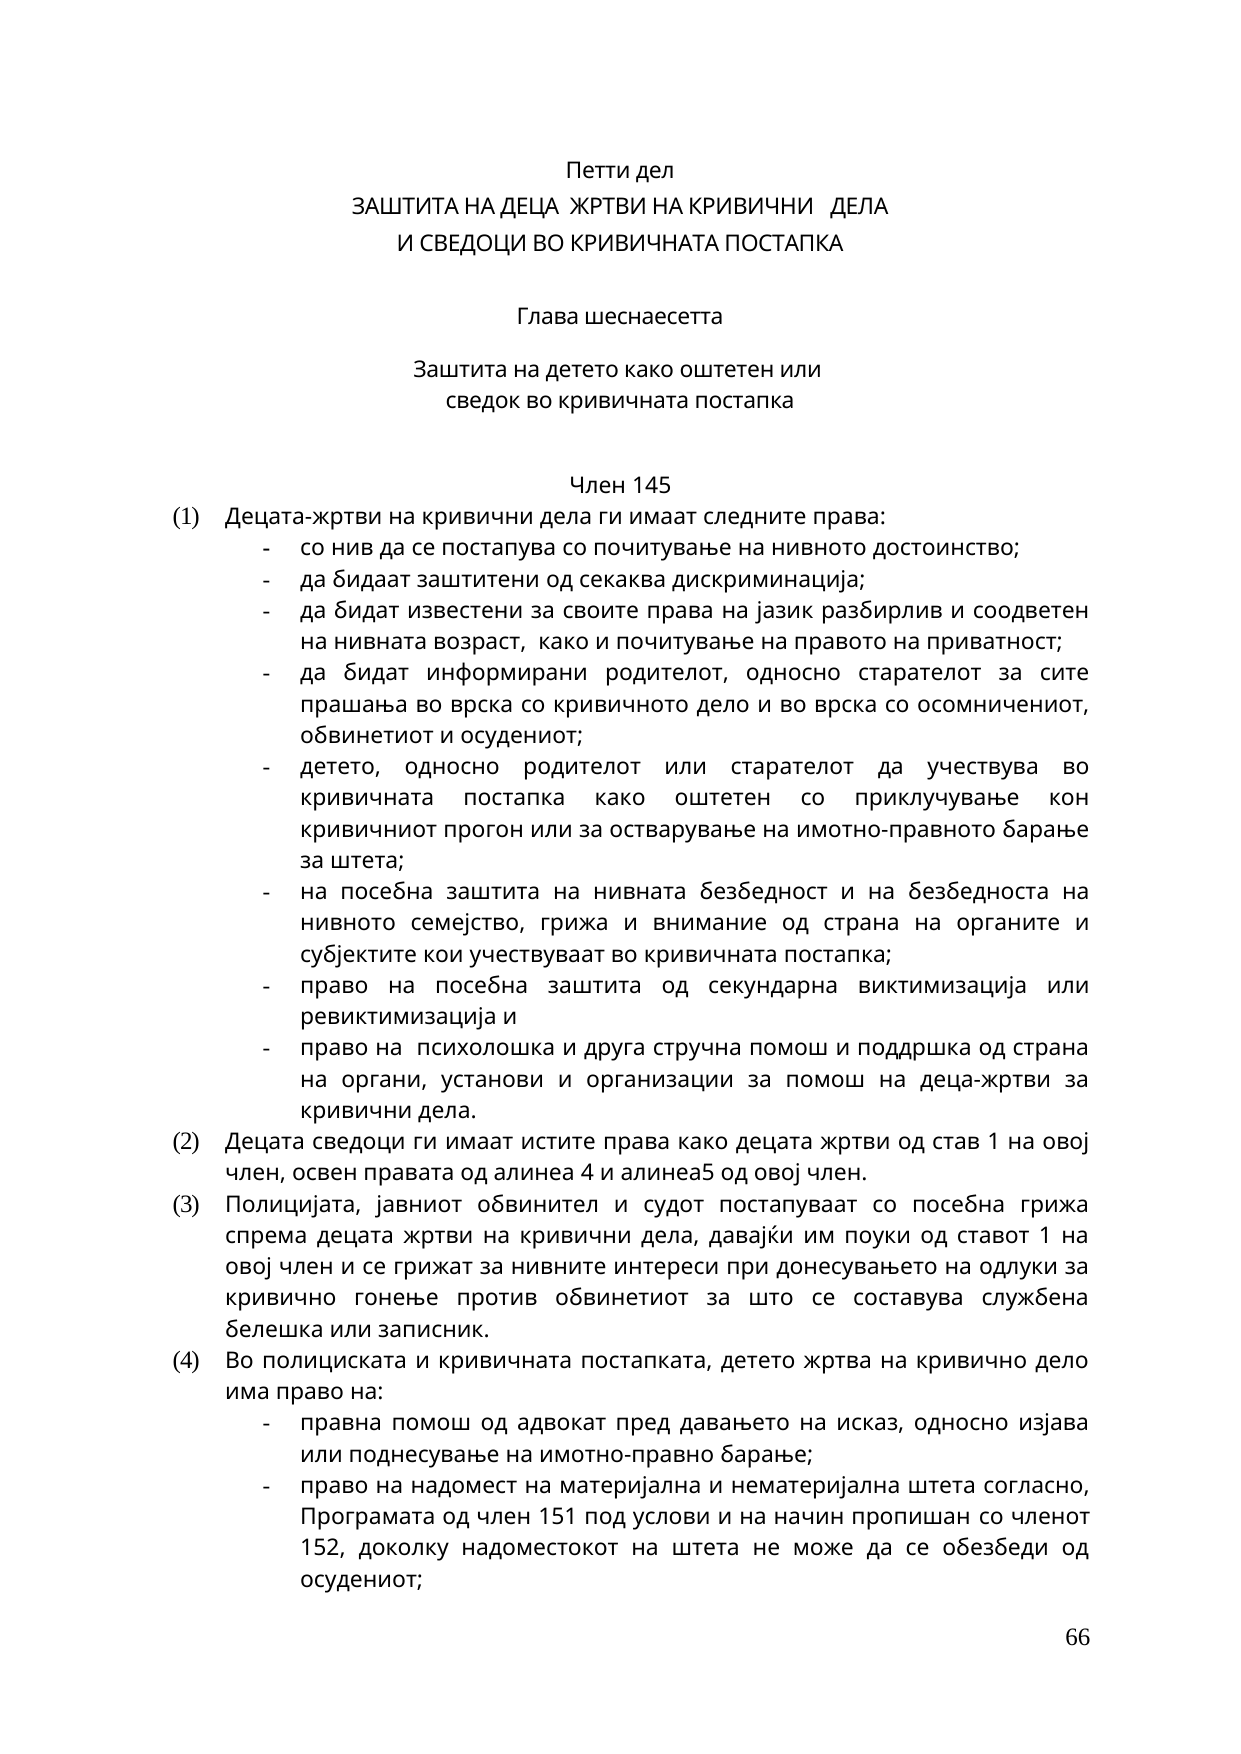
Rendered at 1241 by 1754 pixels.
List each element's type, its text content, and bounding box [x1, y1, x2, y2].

list детето, односно родителот или старателот да учествува во кривичната постапка како оштетен со приклучување кон кривичниот прогон или за остварување на имотно-правното барање за штета; [262, 750, 1090, 875]
list правна помош од адвокат пред давањето на исказ, односно изјава или поднесување на имотно-правно барање; [262, 1406, 1090, 1469]
text Глава шеснаесетта [150, 299, 1090, 331]
text И СВЕДОЦИ ВО КРИВИЧНАТА ПОСТАПКА [150, 227, 1090, 258]
list да бидат информирани родителот, односно старателот за сите прашања во врска со кривичното дело и во врска со осомничениот, обвинетиот и осудениот; [262, 656, 1090, 750]
list на посебна заштита на нивната безбедност и на безбедноста на нивното семејство, грижа и внимание од страна на органите и субјектите кои учествуваат во кривичната постапка; [262, 875, 1090, 969]
list со нив да се постапува со почитување на нивното достоинство; [262, 531, 1090, 562]
list Децата сведоци ги имаат истите права како децата жртви од став 1 на овој член, освен правата од алинеа 4 и алинеа5 од овој член. [172, 1125, 1090, 1187]
list Децата-жртви на кривични дела ги имаат следните права: [172, 500, 1090, 531]
list право на надомест на материјална и нематеријална штета согласно, Програмата од член 151 под услови и на начин пропишан со членот 152, доколку надоместокот на штета не може да се обезбеди од осудениот; [262, 1469, 1090, 1594]
list Полицијата, јавниот обвинител и судот постапуваат со посебна грижа спрема децата жртви на кривични дела, давајќи им поуки од ставот 1 на овој член и се грижат за нивните интереси при донесувањето на одлуки за кривично гонење против обвинетиот за што се составува службена белешка или записник. [172, 1187, 1090, 1344]
list Во полициската и кривичната постапката, детето жртва на кривично дело има право на: [172, 1344, 1090, 1406]
list право на посебна заштита од секундарна виктимизација или ревиктимизација и [262, 969, 1090, 1031]
list право на психолошка и друга стручна помош и поддршка од страна на органи, установи и организации за помош на деца-жртви за кривични дела. [262, 1031, 1090, 1125]
text Петти дел [150, 154, 1090, 185]
text Член 145 [150, 469, 1090, 500]
text Заштита на детето како оштетен или сведок во кривичната постапка [150, 353, 1090, 415]
list да бидаат заштитени од секаква дискриминација; [262, 562, 1090, 594]
text ЗАШТИТА НА ДЕЦА ЖРТВИ НА КРИВИЧНИ ДЕЛА [150, 190, 1090, 221]
list да бидат известени за своите права на јазик разбирлив и соодветен на нивната возраст, како и почитување на правото на приватност; [262, 594, 1090, 656]
